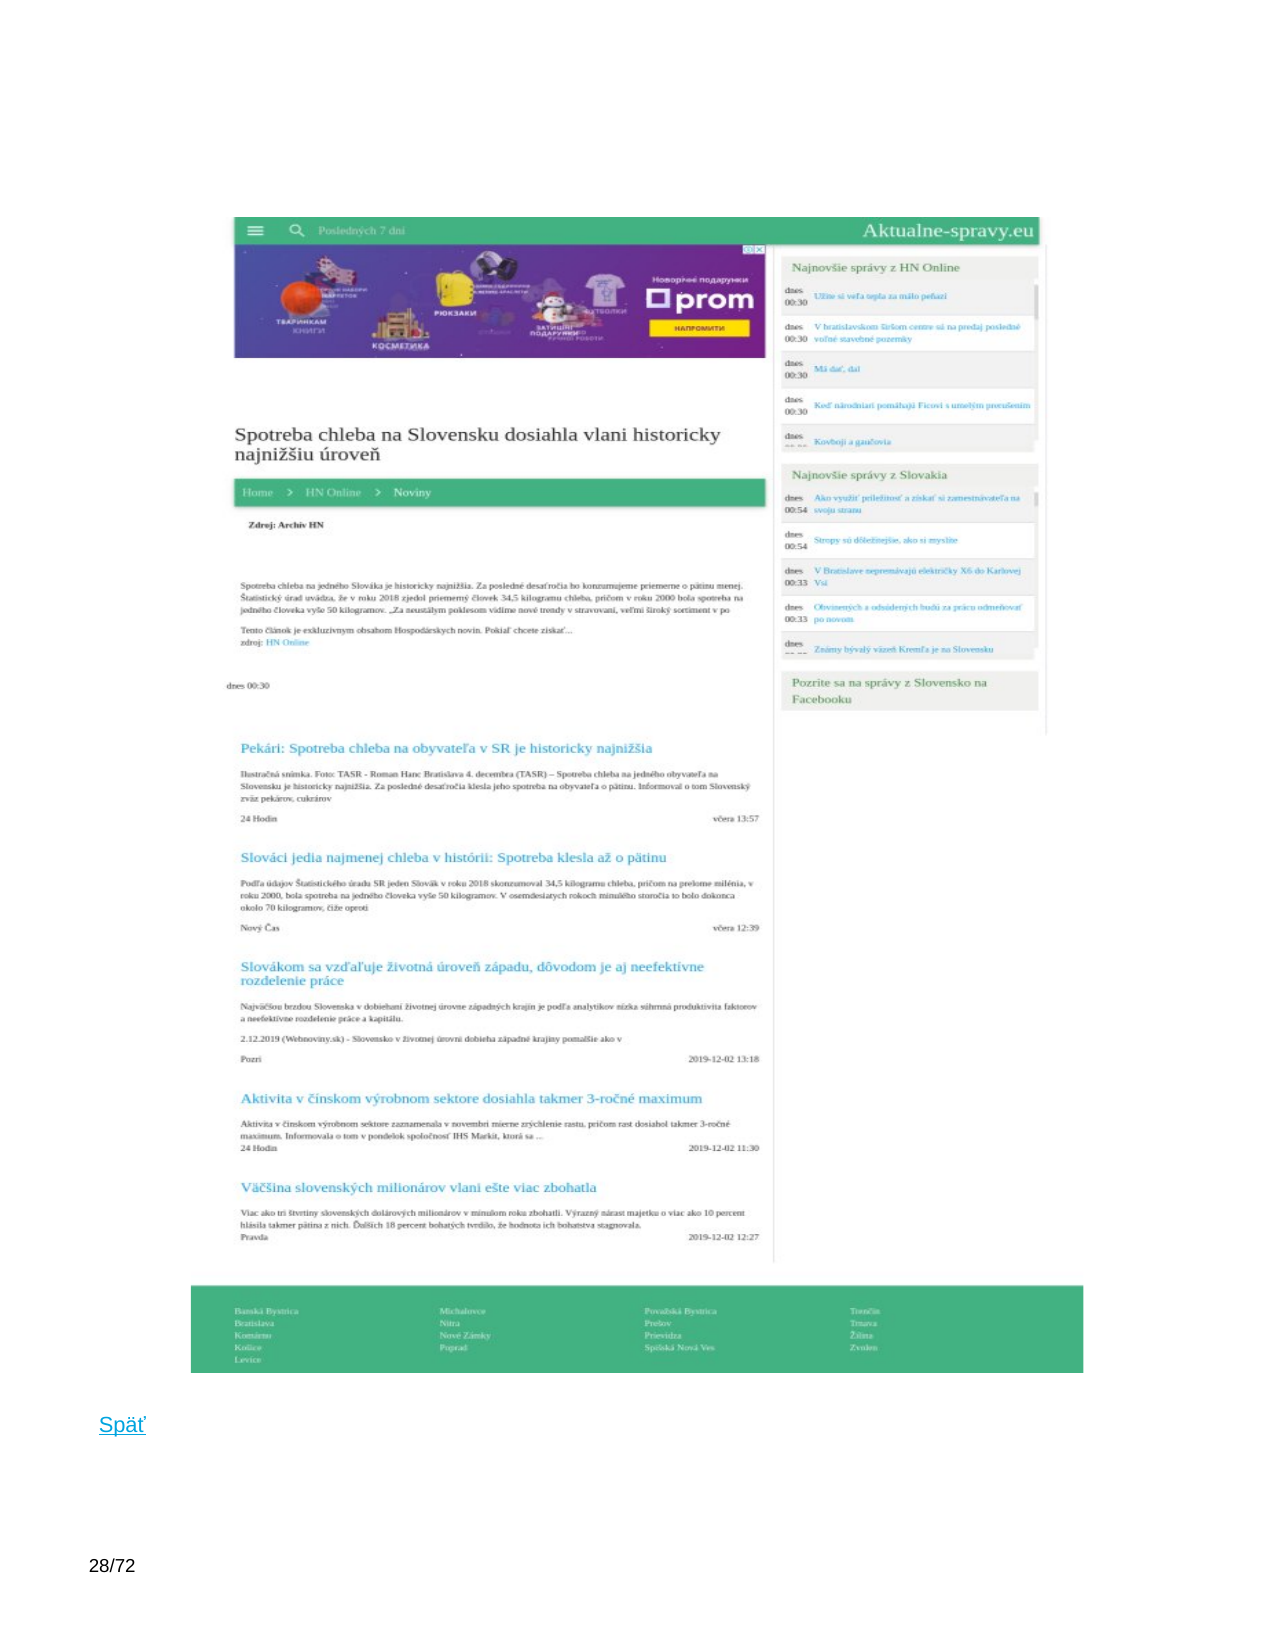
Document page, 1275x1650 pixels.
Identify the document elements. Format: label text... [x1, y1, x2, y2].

picture [190, 217, 1084, 1373]
table_cell Späť [99, 1412, 1177, 1437]
table_header [99, 148, 1176, 1412]
